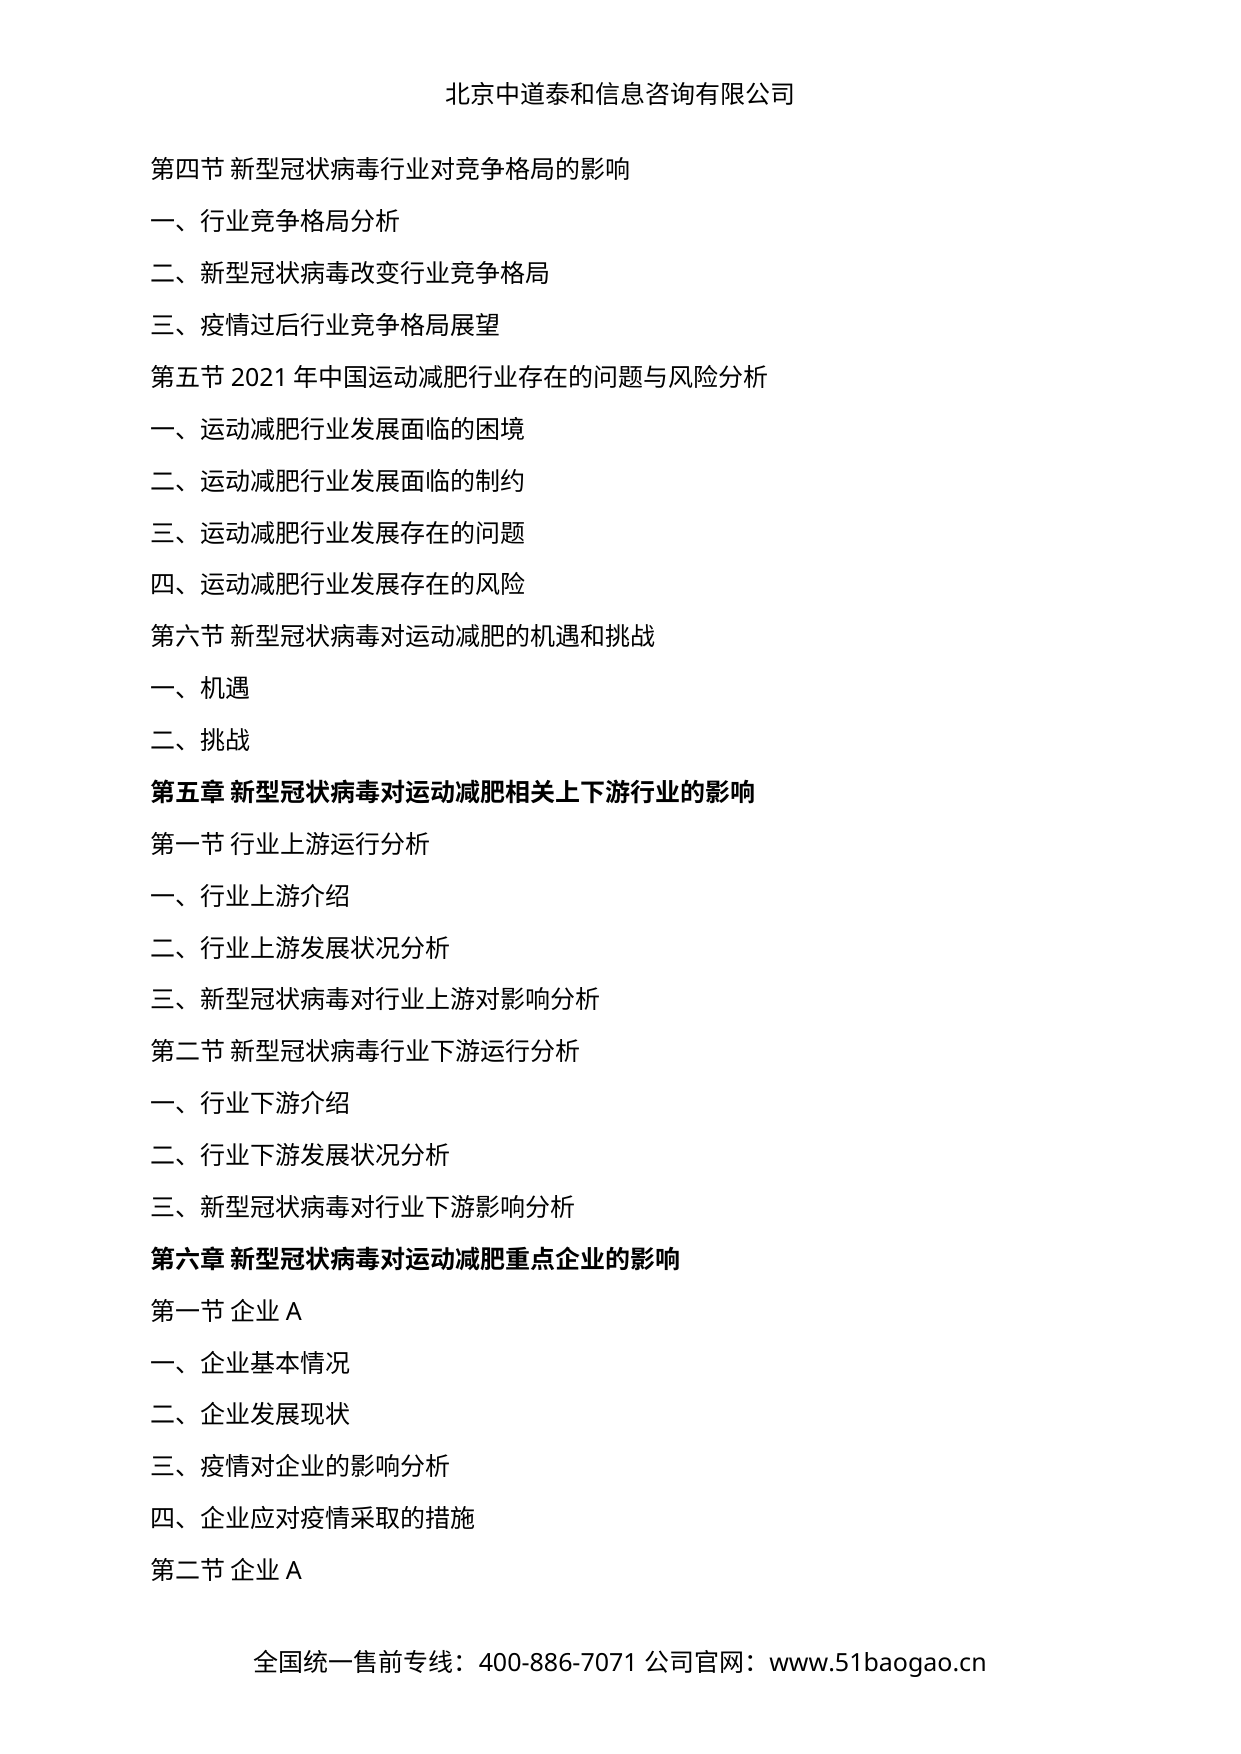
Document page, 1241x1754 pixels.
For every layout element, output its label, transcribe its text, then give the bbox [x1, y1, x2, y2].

text 第一节 企业A [150, 1291, 1090, 1327]
text 二、新型冠状病毒改变行业竞争格局 [150, 254, 1090, 290]
text 二、企业发展现状 [150, 1395, 1090, 1431]
text 三、运动减肥行业发展存在的问题 [150, 513, 1090, 549]
text 二、运动减肥行业发展面临的制约 [150, 461, 1090, 497]
text 一、机遇 [150, 669, 1090, 705]
text 二、挑战 [150, 721, 1090, 757]
text 四、运动减肥行业发展存在的风险 [150, 565, 1090, 601]
text 一、运动减肥行业发展面临的困境 [150, 409, 1090, 446]
text 二、行业下游发展状况分析 [150, 1136, 1090, 1172]
text 三、疫情过后行业竞争格局展望 [150, 306, 1090, 342]
text 第六章 新型冠状病毒对运动减肥重点企业的影响 [150, 1239, 1090, 1276]
text 三、新型冠状病毒对行业上游对影响分析 [150, 980, 1090, 1016]
text 第五章 新型冠状病毒对运动减肥相关上下游行业的影响 [150, 772, 1090, 809]
text 一、行业上游介绍 [150, 876, 1090, 912]
text 二、行业上游发展状况分析 [150, 928, 1090, 964]
text 一、行业竞争格局分析 [150, 202, 1090, 238]
text 三、新型冠状病毒对行业下游影响分析 [150, 1187, 1090, 1224]
text 第二节 新型冠状病毒行业下游运行分析 [150, 1032, 1090, 1068]
text 第一节 行业上游运行分析 [150, 824, 1090, 861]
text 第二节 企业A [150, 1551, 1090, 1587]
text 第五节 2021年中国运动减肥行业存在的问题与风险分析 [150, 357, 1090, 394]
text 四、企业应对疫情采取的措施 [150, 1499, 1090, 1535]
text 第六节 新型冠状病毒对运动减肥的机遇和挑战 [150, 617, 1090, 653]
text 三、疫情对企业的影响分析 [150, 1447, 1090, 1483]
text 第四节 新型冠状病毒行业对竞争格局的影响 [150, 150, 1090, 186]
text 一、行业下游介绍 [150, 1084, 1090, 1120]
text 一、企业基本情况 [150, 1343, 1090, 1379]
